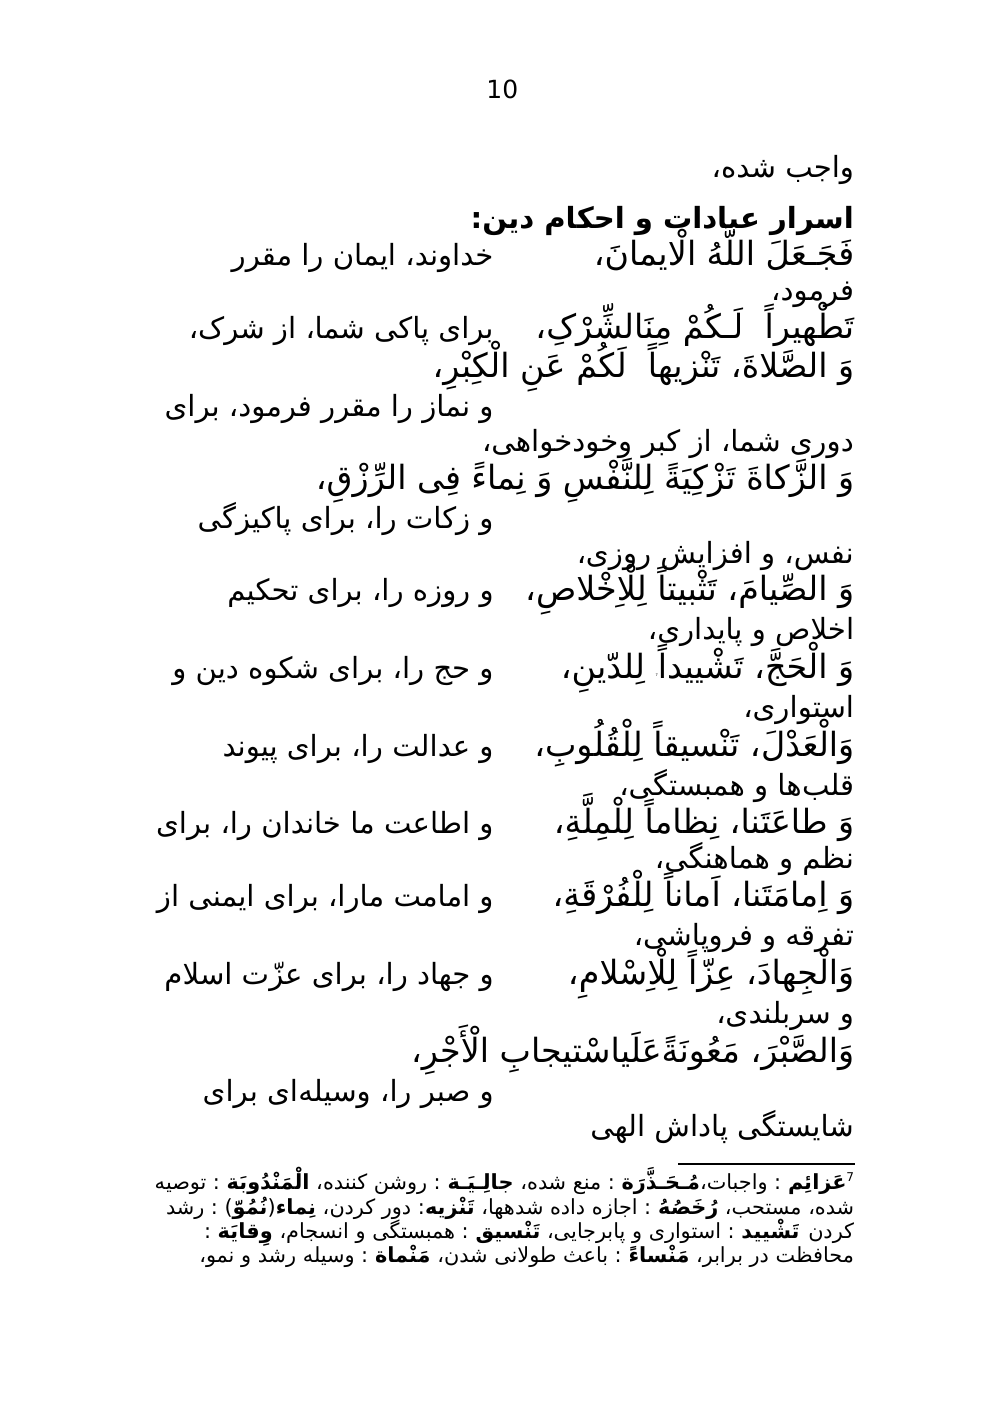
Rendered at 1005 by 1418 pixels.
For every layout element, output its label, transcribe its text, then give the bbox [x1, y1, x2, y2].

text تَطْهیراً لَـکُمْ مِنَالشِّرْکِ، براى پاکی شما، از شرک، [150, 308, 854, 347]
text وَالْعَدْلَ، تَنْسیقاً لِلْقُلُوبِ، و عدالت را، براى پیوند قلب‌ها و همبستگی، [150, 725, 854, 803]
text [150, 150, 854, 184]
text وَ اِمامَتَنا، اَماناً لِلْفُرْقَةِ، و امامت مارا، براى ایمنی از تفرقه و فروپاشی، [150, 876, 854, 953]
text وَ الْحَجَّ، تَشْییداً لِلدّینِ، و حج را، براى شکوه دین و استواری، [150, 648, 854, 725]
text وَ الصَّلاةَ، تَنْزیهاً لَکُمْ عَنِ الْکِبْرِ، و نماز را مقرر فرمود، براى دوری شما، از کبر وخودخواهی، [150, 347, 854, 458]
text اسرار عبادات و احکام دین: [150, 201, 854, 235]
text وَالصَّبْرَ، مَعُونَةًعَلَیاسْتیجابِ الْأَجْرِ، و صبر را، وسیله‌ای برای شایستگی پاداش الهی [150, 1031, 854, 1143]
text فَجَـعَلَ اللَّهُ الْایمانَ، خداوند، ایمان را مقرر فرمود، [150, 235, 854, 308]
text وَ الصِّیامَ، تَثْبیتاً لِلْاِخْلاصِ، و روزه را، براى تحکیم اخلاص و پایداری، [150, 570, 854, 648]
text وَ الزَّکاةَ تَزْکِیَةً لِلنَّفْسِ وَ نِماءً فِی الرِّزْقِ، و زکات را، براى پاکیزگی نفس، و افزایش روزى، [150, 458, 854, 570]
text وَالْجِهادَ، عِزّاً لِلْاِسْلامِ، و جهاد را، براى عزّت اسلام و سربلندی، [150, 953, 854, 1031]
text وَ طاعَتَنا، نِظاماً لِلْمِلَّةِ، و اطاعت ما خاندان را، براى نظم و هماهنگی، [150, 803, 854, 876]
